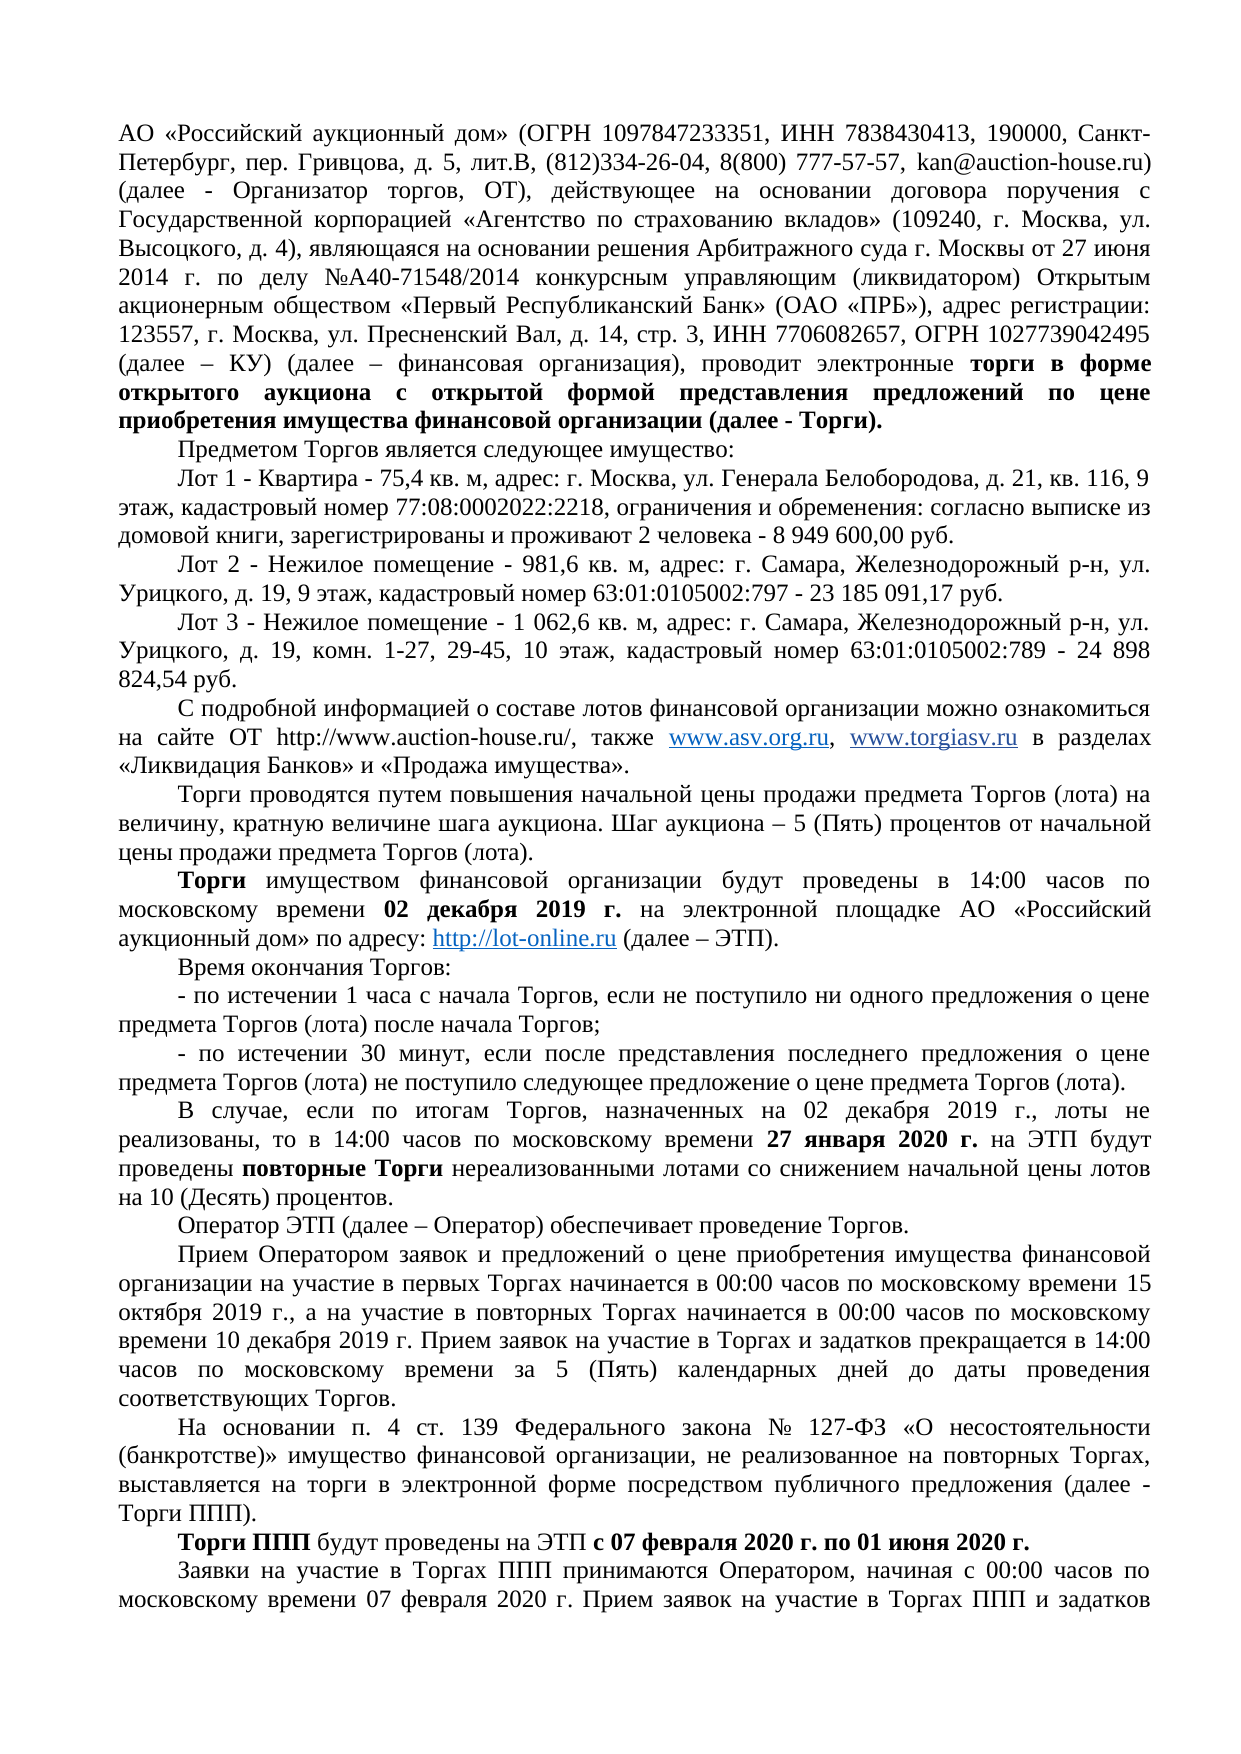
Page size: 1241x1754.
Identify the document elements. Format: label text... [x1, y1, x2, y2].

text Оператор ЭТП (далее – Оператор) обеспечивает проведение Торгов. [118, 1211, 1151, 1239]
text Торги имуществом финансовой организации будут проведены в 14:00 часов по московскому времени 02 декабря 2019 г. на электронной площадке АО «Российский аукционный дом» по адресу: http://lot-online.ru (далее – ЭТП). [118, 866, 1151, 952]
text С подробной информацией о составе лотов финансовой организации можно ознакомиться на сайте ОТ http://www.auction-house.ru/, также www.asv.org.ru, www.torgiasv.ru в разделах «Ликвидация Банков» и «Продажа имущества». [118, 693, 1151, 779]
text Торги ППП будут проведены на ЭТП с 07 февраля 2020 г. по 01 июня 2020 г. [593, 1527, 1151, 1556]
text В случае, если по итогам Торгов, назначенных на 02 декабря 2019 г., лоты не реализованы, то в 14:00 часов по московскому времени 27 января 2020 г. на ЭТП будут проведены повторные Торги нереализованными лотами со снижением начальной цены лотов на 10 (Десять) процентов. [118, 1096, 1151, 1211]
text На основании п. 4 ст. 139 Федерального закона № 127-ФЗ «О несостоятельности (банкротстве)» имущество финансовой организации, не реализованное на повторных Торгах, выставляется на торги в электронной форме посредством публичного предложения (далее - Торги ППП). [118, 1412, 1151, 1527]
text Торги проводятся путем повышения начальной цены продажи предмета Торгов (лота) на величину, кратную величине шага аукциона. Шаг аукциона – 5 (Пять) процентов от начальной цены продажи предмета Торгов (лота). [118, 779, 1151, 866]
text Предметом Торгов является следующее имущество: [118, 434, 1151, 463]
text Лот 2 - Нежилое помещение - 981,6 кв. м, адрес: г. Самара, Железнодорожный р-н, ул. Урицкого, д. 19, 9 этаж, кадастровый номер 63:01:0105002:797 - 23 185 091,17 руб. [118, 549, 1151, 607]
text Лот 3 - Нежилое помещение - 1 062,6 кв. м, адрес: г. Самара, Железнодорожный р-н, ул. Урицкого, д. 19, комн. 1-27, 29-45, 10 этаж, кадастровый номер 63:01:0105002:789 - 24 898 824,54 руб. [118, 607, 1151, 693]
text Лот 1 - Квартира - 75,4 кв. м, адрес: г. Москва, ул. Генерала Белобородова, д. 21, кв. 116, 9 этаж, кадастровый номер 77:08:0002022:2218, ограничения и обременения: согласно выписке из домовой книги, зарегистрированы и проживают 2 человека - 8 949 600,00 руб. [118, 463, 1151, 549]
text Время окончания Торгов: [118, 952, 1151, 981]
text Торги ППП будут проведены на ЭТП с 07 февраля 2020 г. по 01 июня 2020 г. [118, 1527, 311, 1556]
text - по истечении 30 минут, если после представления последнего предложения о цене предмета Торгов (лота) не поступило следующее предложение о цене предмета Торгов (лота). [118, 1038, 1151, 1096]
text - по истечении 1 часа с начала Торгов, если не поступило ни одного предложения о цене предмета Торгов (лота) после начала Торгов; [118, 981, 1151, 1038]
text Прием Оператором заявок и предложений о цене приобретения имущества финансовой организации на участие в первых Торгах начинается в 00:00 часов по московскому времени 15 октября 2019 г., а на участие в повторных Торгах начинается в 00:00 часов по московскому времени 10 декабря 2019 г. Прием заявок на участие в Торгах и задатков прекращается в 14:00 часов по московскому времени за 5 (Пять) календарных дней до даты проведения соответствующих Торгов. [118, 1239, 1151, 1412]
text АО «Российский аукционный дом» (ОГРН 1097847233351, ИНН 7838430413, 190000, Санкт-Петербург, пер. Гривцова, д. 5, лит.В, (812)334-26-04, 8(800) 777-57-57, kan@auction-house.ru) (далее - Организатор торгов, ОТ), действующее на основании договора поручения с Государственной корпорацией «Агентство по страхованию вкладов» (109240, г. Москва, ул. Высоцкого, д. 4), являющаяся на основании решения Арбитражного суда г. Москвы от 27 июня 2014 г. по делу №А40-71548/2014 конкурсным управляющим (ликвидатором) Открытым акционерным обществом «Первый Республиканский Банк» (ОАО «ПРБ»), адрес регистрации: 123557, г. Москва, ул. Пресненский Вал, д. 14, стр. 3, ИНН 7706082657, ОГРН 1027739042495 (далее – КУ) (далее – финансовая организация), проводит электронные торги в форме открытого аукциона с открытой формой представления предложений по цене приобретения имущества финансовой организации (далее - Торги). [118, 118, 1151, 434]
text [118, 1556, 1151, 1613]
